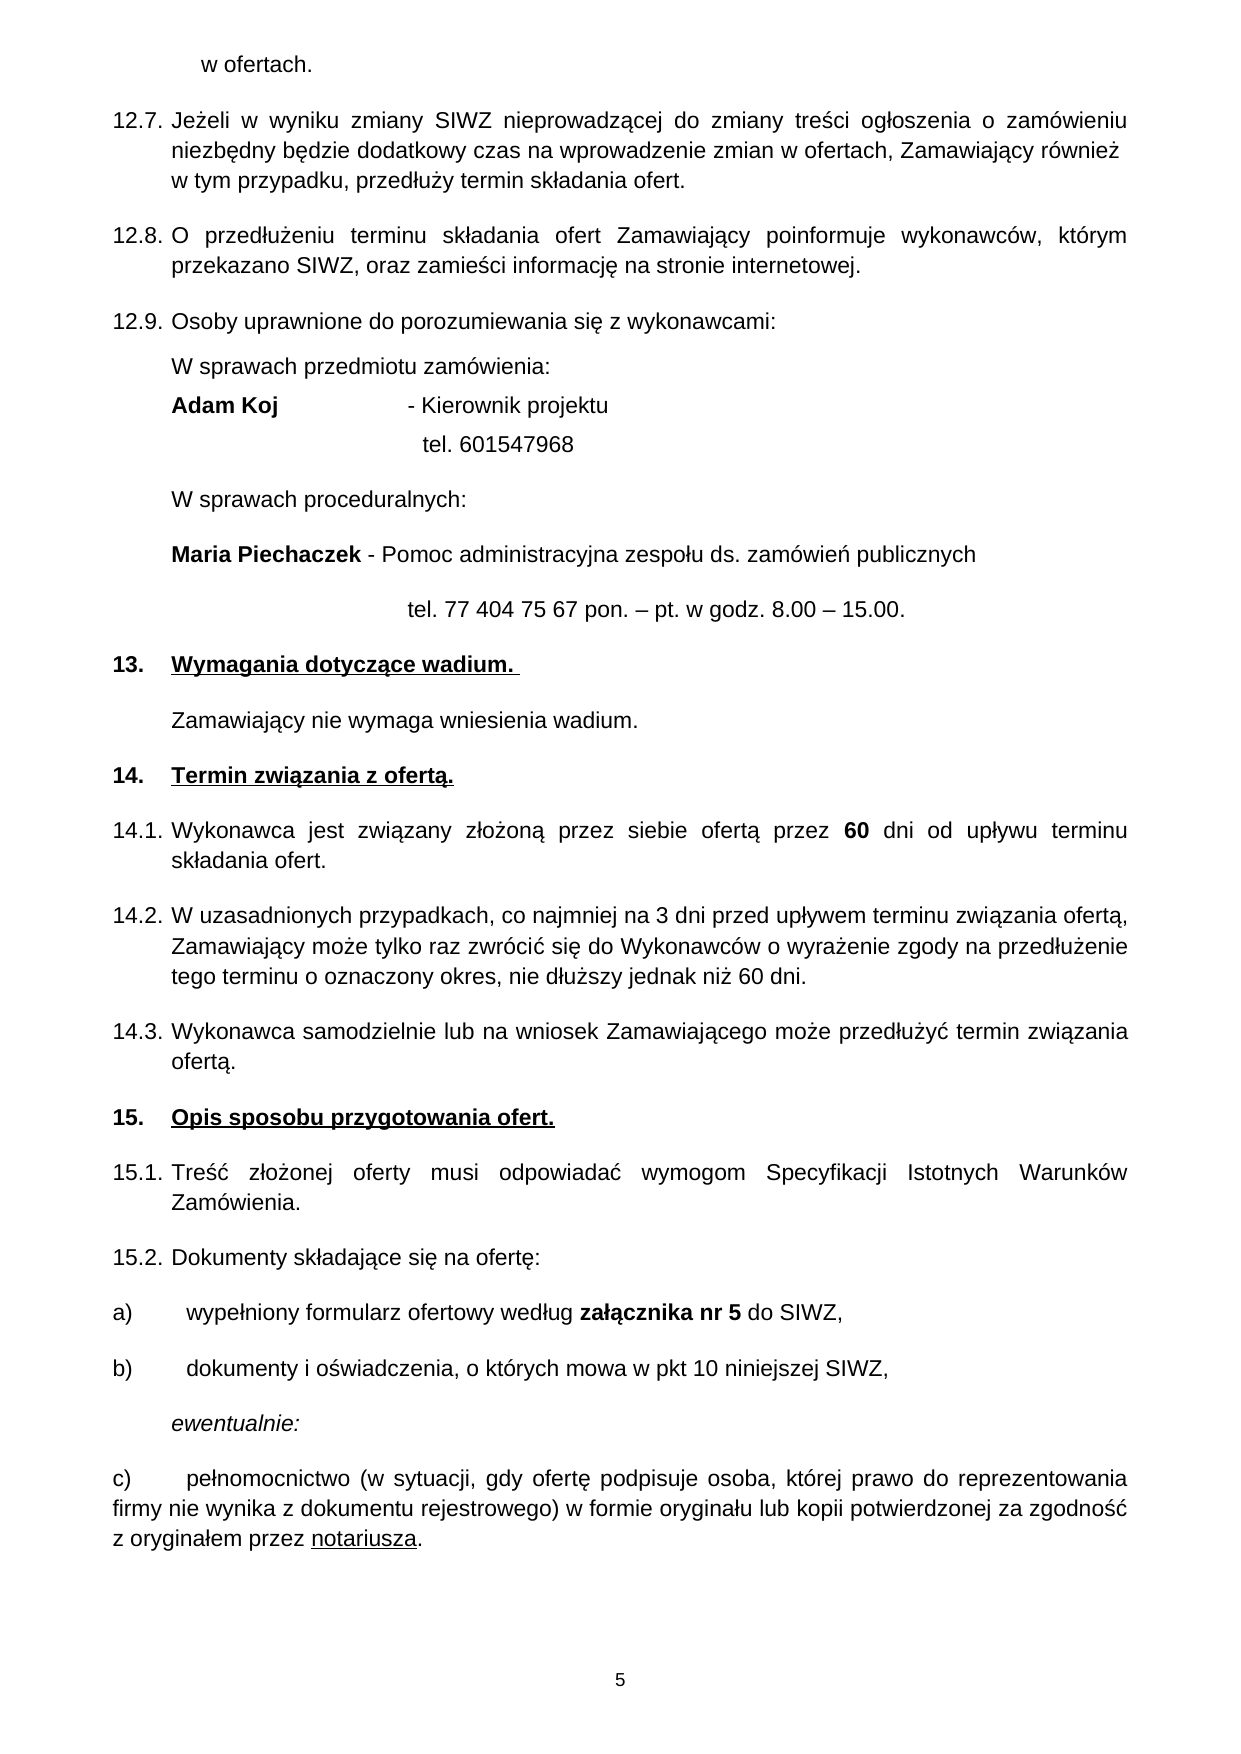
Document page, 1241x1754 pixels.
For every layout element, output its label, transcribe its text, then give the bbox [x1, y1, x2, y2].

list wypełniony formularz ofertowy według załącznika nr 5 do SIWZ, [112, 1299, 1128, 1326]
list dokumenty i oświadczenia, o których mowa w pkt 10 niniejszej SIWZ, [112, 1354, 1128, 1381]
list W sprawach przedmiotu zamówienia: [171, 353, 1128, 379]
text Zamawiający nie wymaga wniesienia wadium. [171, 707, 1128, 733]
list Wymagania dotyczące wadium. [112, 651, 1128, 678]
list Adam Koj - Kierownik projektu [171, 392, 1128, 418]
text Maria Piechaczek - Pomoc administracyjna zespołu ds. zamówień publicznych [171, 541, 1128, 567]
text tel. 77 404 75 67 pon. – pt. w godz. 8.00 – 15.00. [392, 596, 1128, 623]
list W sprawach proceduralnych: [171, 486, 1128, 512]
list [171, 51, 1128, 78]
list Wykonawca jest związany złożoną przez siebie ofertą przez 60 dni od upływu terminu składania ofert. [112, 817, 1128, 874]
list Opis sposobu przygotowania ofert. [112, 1103, 1128, 1130]
list pełnomocnictwo (w sytuacji, gdy ofertę podpisuje osoba, której prawo do reprezentowania firmy nie wynika z dokumentu rejestrowego) w formie oryginału lub kopii potwierdzonej za zgodność z oryginałem przez notariusza. [112, 1465, 1128, 1552]
list Wykonawca samodzielnie lub na wniosek Zamawiającego może przedłużyć termin związania ofertą. [112, 1018, 1128, 1075]
list O przedłużeniu terminu składania ofert Zamawiający poinformuje wykonawców, którym przekazano SIWZ, oraz zamieści informację na stronie internetowej. [112, 222, 1128, 279]
list W uzasadnionych przypadkach, co najmniej na 3 dni przed upływem terminu związania ofertą, Zamawiający może tylko raz zwrócić się do Wykonawców o wyrażenie zgody na przedłużenie tego terminu o oznaczony okres, nie dłuższy jednak niż 60 dni. [112, 902, 1128, 989]
list Termin związania z ofertą. [112, 762, 1128, 788]
list Jeżeli w wyniku zmiany SIWZ nieprowadzącej do zmiany treści ogłoszenia o zamówieniu niezbędny będzie dodatkowy czas na wprowadzenie zmian w ofertach, Zamawiający również w tym przypadku, przedłuży termin składania ofert. [112, 107, 1128, 193]
text ewentualnie: [171, 1410, 1128, 1436]
list Osoby uprawnione do porozumiewania się z wykonawcami: [112, 308, 1128, 334]
list Treść złożonej oferty musi odpowiadać wymogom Specyfikacji Istotnych Warunków Zamówienia. [112, 1159, 1128, 1215]
list Dokumenty składające się na ofertę: [112, 1244, 1128, 1271]
list tel. 601547968 [422, 431, 1128, 457]
